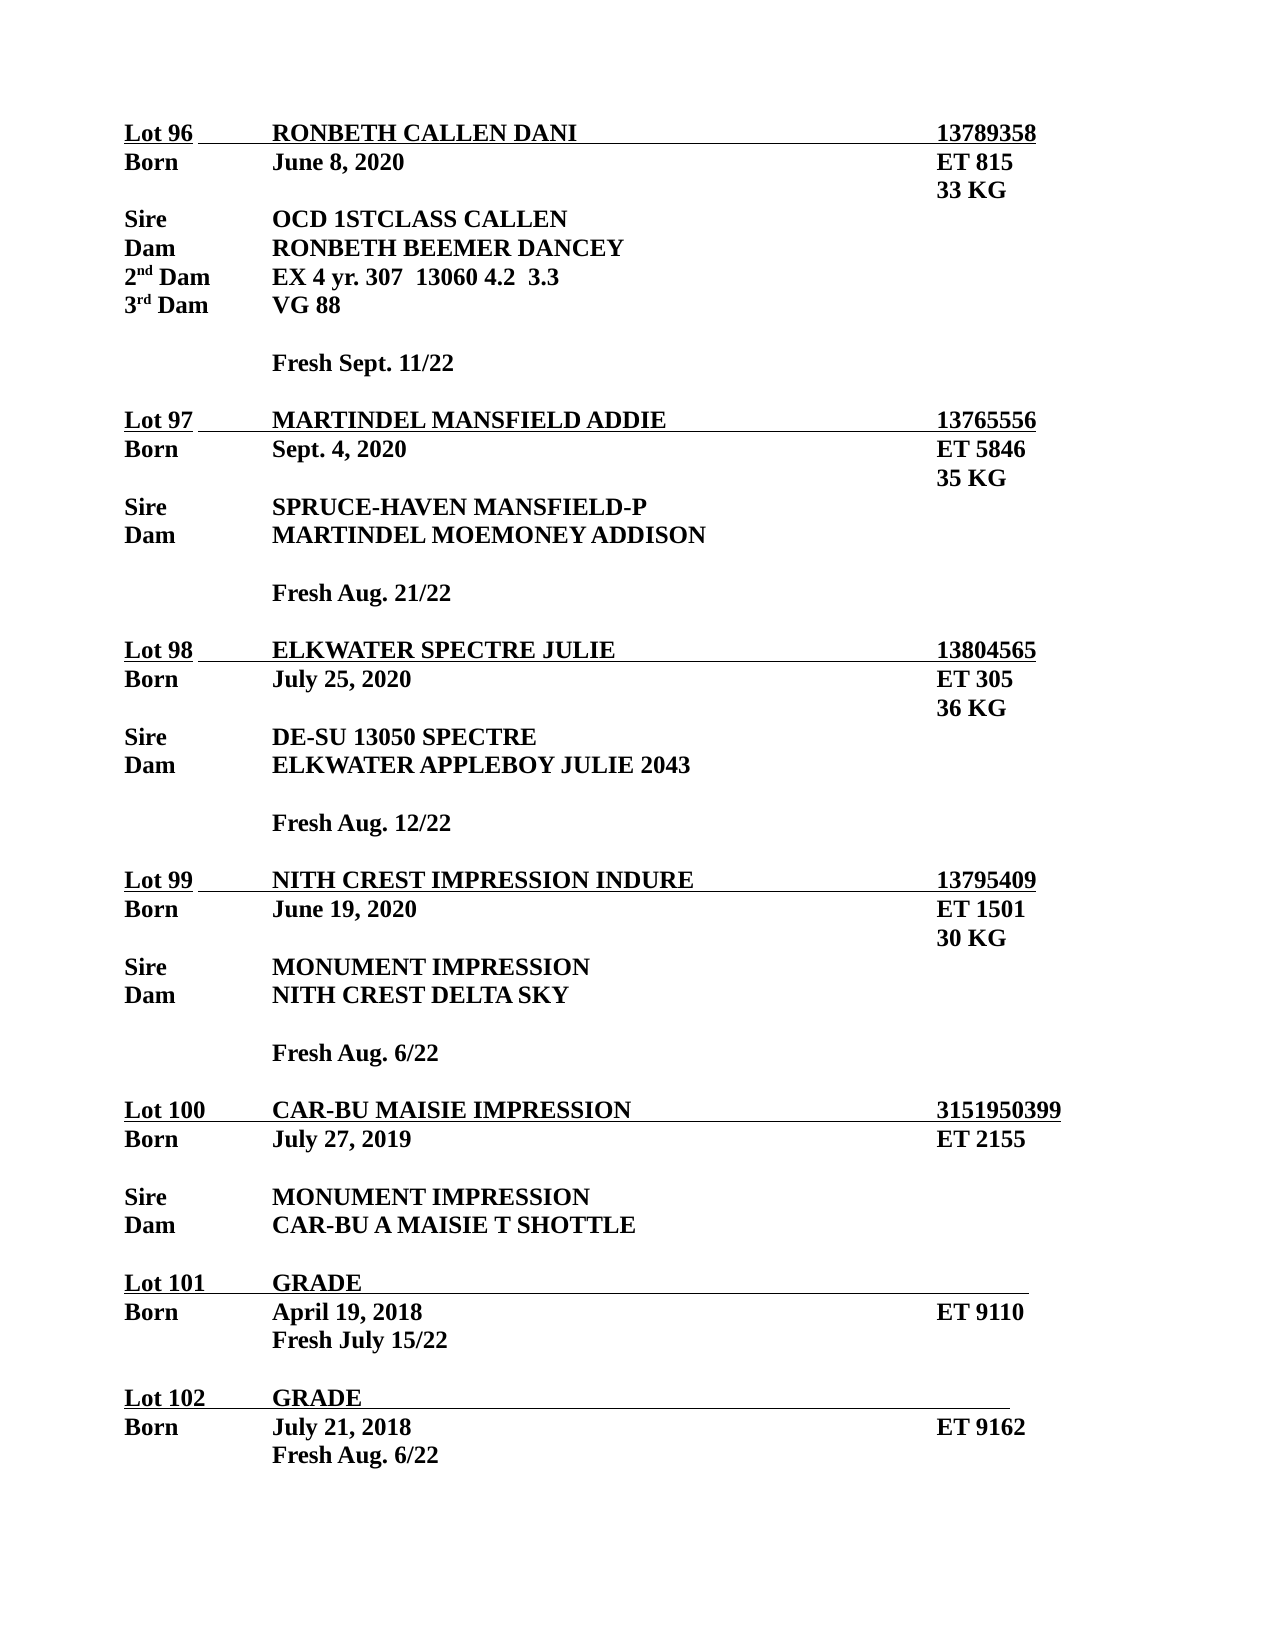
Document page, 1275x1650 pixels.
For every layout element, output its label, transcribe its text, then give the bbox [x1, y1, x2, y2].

text 33 KG [124, 176, 1151, 204]
text Born July 25, 2020 ET 305 [124, 664, 1151, 693]
text 36 KG [124, 693, 1151, 722]
text Born June 19, 2020 ET 1501 [124, 894, 1151, 923]
text Dam ELKWATER APPLEBOY JULIE 2043 [124, 751, 1151, 779]
text Fresh Aug. 12/22 [124, 808, 1151, 837]
text Sire OCD 1STCLASS CALLEN [124, 204, 1151, 233]
text 3rd Dam VG 88 [124, 291, 1151, 319]
text Born June 8, 2020 ET 815 [124, 147, 1151, 176]
text Lot 99 NITH CREST IMPRESSION INDURE 13795409 [124, 866, 1151, 894]
text 35 KG [124, 463, 1151, 492]
text Dam CAR-BU A MAISIE T SHOTTLE [124, 1211, 1151, 1239]
text Lot 101 GRADE [124, 1268, 1151, 1297]
text 2nd Dam EX 4 yr. 307 13060 4.2 3.3 [124, 262, 1151, 291]
text Lot 96 RONBETH CALLEN DANI 13789358 [124, 118, 1151, 147]
text Dam RONBETH BEEMER DANCEY [124, 233, 1151, 262]
text Sire MONUMENT IMPRESSION [124, 952, 1151, 981]
text Lot 100 CAR-BU MAISIE IMPRESSION 3151950399 [124, 1096, 1151, 1124]
text Lot 97 MARTINDEL MANSFIELD ADDIE 13765556 [124, 406, 1151, 434]
text Sire DE-SU 13050 SPECTRE [124, 722, 1151, 751]
text Dam MARTINDEL MOEMONEY ADDISON [124, 521, 1151, 549]
text Born Sept. 4, 2020 ET 5846 [124, 434, 1151, 463]
text Fresh Sept. 11/22 [124, 348, 1151, 377]
text Fresh Aug. 21/22 [124, 578, 1151, 607]
text Fresh Aug. 6/22 [124, 1038, 1151, 1067]
text Fresh July 15/22 [124, 1326, 1151, 1354]
text 30 KG [124, 923, 1151, 952]
text Sire SPRUCE-HAVEN MANSFIELD-P [124, 492, 1151, 521]
text Lot 98 ELKWATER SPECTRE JULIE 13804565 [124, 636, 1151, 664]
text Born July 21, 2018 ET 9162 [124, 1412, 1151, 1441]
text Sire MONUMENT IMPRESSION [124, 1182, 1151, 1211]
text Born July 27, 2019 ET 2155 [124, 1124, 1151, 1153]
text Dam NITH CREST DELTA SKY [124, 981, 1151, 1009]
text Fresh Aug. 6/22 [124, 1441, 1151, 1469]
text Born April 19, 2018 ET 9110 [124, 1297, 1151, 1326]
text Lot 102 GRADE [124, 1383, 1151, 1412]
